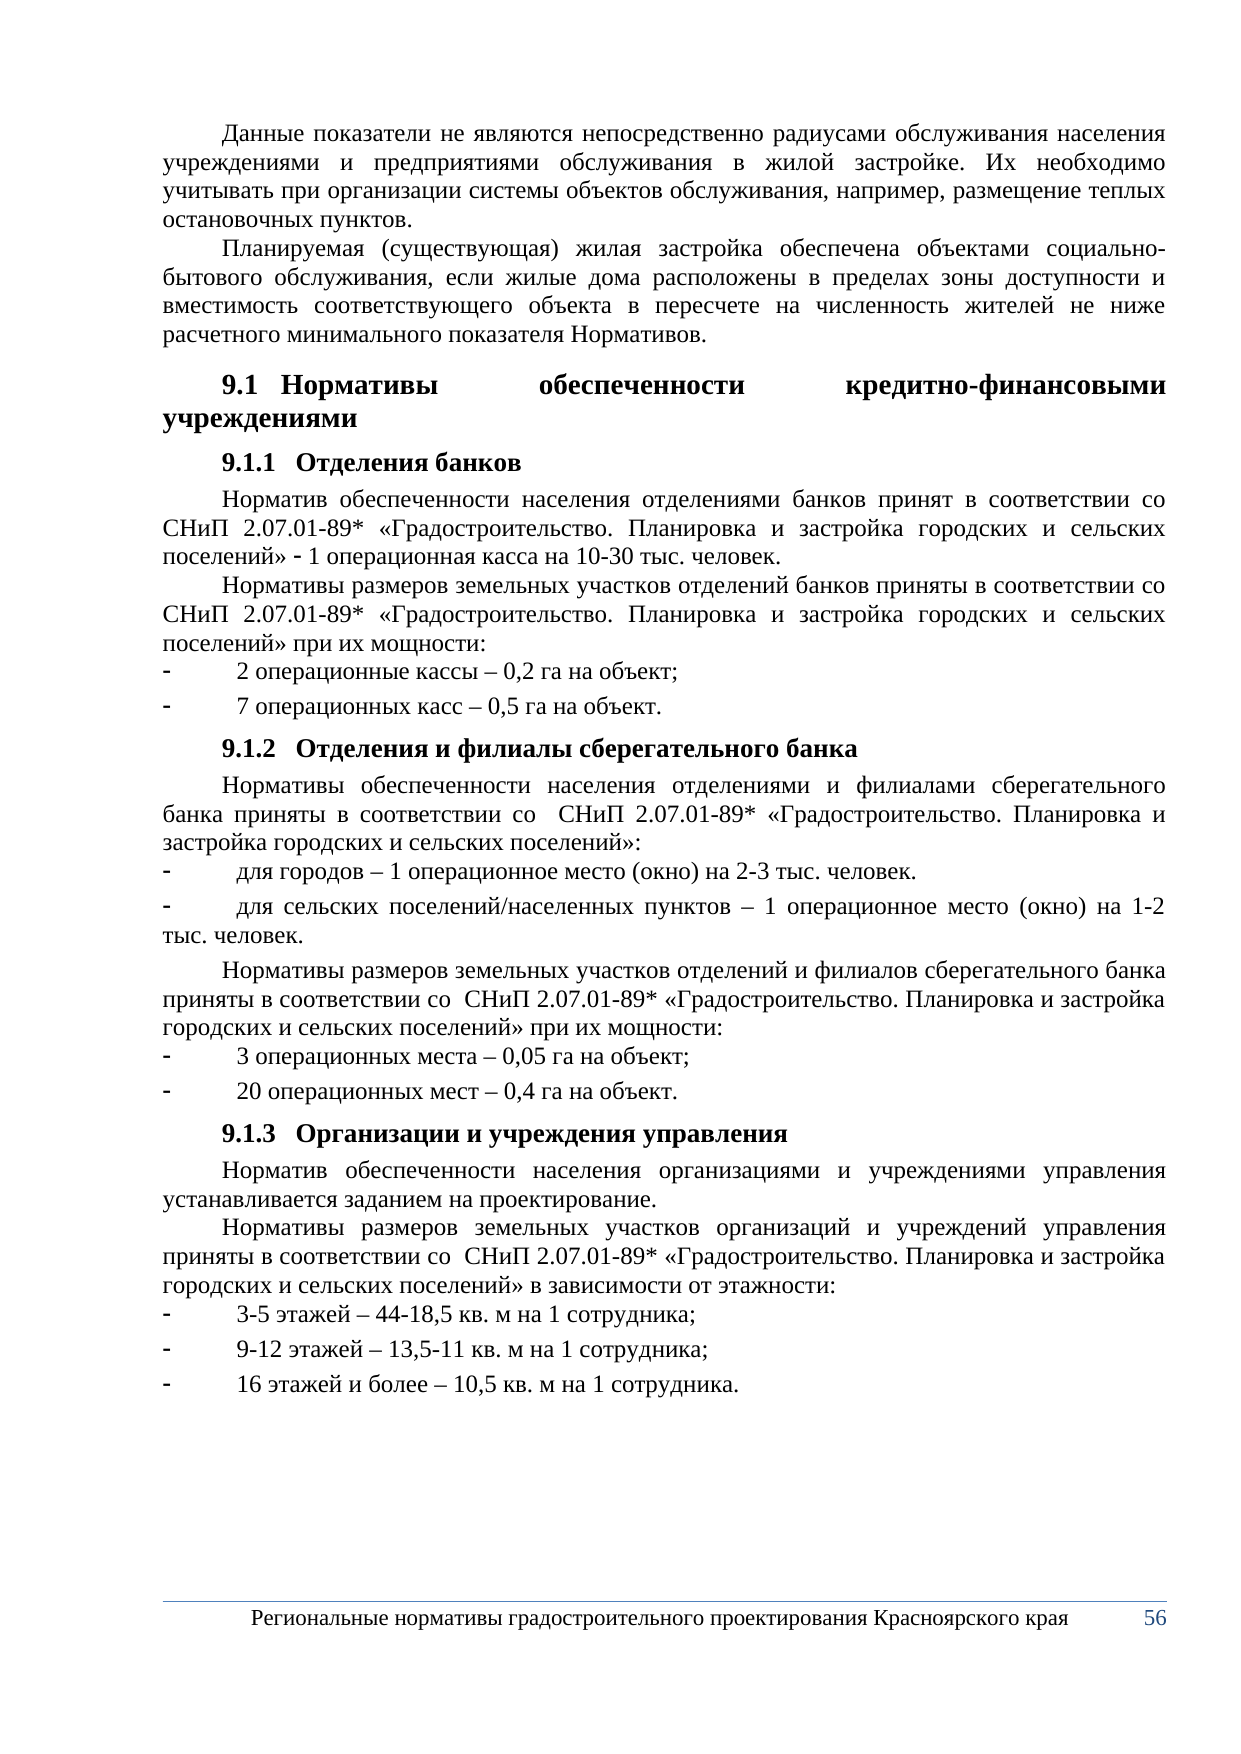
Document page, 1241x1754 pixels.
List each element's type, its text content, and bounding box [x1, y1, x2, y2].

text Нормативы обеспеченности населения отделениями и филиалами сберегательного банка приняты в соответствии со СНиП 2.07.01-89* «Градостроительство. Планировка и застройка городских и сельских поселений»: [162, 770, 1167, 856]
list 3-5 этажей – 44- на 1 сотрудника; [162, 1299, 1167, 1327]
list 2 операционные кассы – на объект; [162, 656, 1167, 685]
subtitle Нормативы обеспеченности кредитно-финансовыми учреждениями [162, 367, 1167, 434]
text Данные показатели не являются непосредственно радиусами обслуживания населения учреждениями и предприятиями обслуживания в жилой застройке. Их необходимо учитывать при организации системы объектов обслуживания, например, размещение теплых остановочных пунктов. [162, 118, 1167, 233]
subtitle Отделения и филиалы сберегательного банка [162, 733, 1167, 764]
text Норматив обеспеченности населения организациями и учреждениями управления устанавливается заданием на проектирование. [162, 1155, 1167, 1212]
text Нормативы размеров земельных участков организаций и учреждений управления приняты в соответствии со СНиП 2.07.01-89* «Градостроительство. Планировка и застройка городских и сельских поселений» в зависимости от этажности: [162, 1212, 1167, 1299]
subtitle Отделения банков [162, 446, 1167, 478]
list 7 операционных касс – на объект. [162, 691, 1167, 720]
list 3 операционных места – на объект; [162, 1041, 1167, 1070]
list для сельских поселений/населенных пунктов – 1 операционное место (окно) на 1-2 тыс. человек. [162, 891, 1167, 949]
list 16 этажей и более – на 1 сотрудника. [162, 1369, 1167, 1397]
list 20 операционных мест – на объект. [162, 1076, 1167, 1105]
text Нормативы размеров земельных участков отделений банков приняты в соответствии со СНиП 2.07.01-89* «Градостроительство. Планировка и застройка городских и сельских поселений» при их мощности: [162, 570, 1167, 656]
text Нормативы размеров земельных участков отделений и филиалов сберегательного банка приняты в соответствии со СНиП 2.07.01-89* «Градостроительство. Планировка и застройка городских и сельских поселений» при их мощности: [162, 955, 1167, 1041]
subtitle Организации и учреждения управления [162, 1117, 1167, 1149]
text Планируемая (существующая) жилая застройка обеспечена объектами социально-бытового обслуживания, если жилые дома расположены в пределах зоны доступности и вместимость соответствующего объекта в пересчете на численность жителей не ниже расчетного минимального показателя Нормативов. [162, 233, 1167, 348]
list 9-12 этажей – 13,5- на 1 сотрудника; [162, 1334, 1167, 1362]
list для городов – 1 операционное место (окно) на 2-3 тыс. человек. [162, 856, 1167, 885]
text Норматив обеспеченности населения отделениями банков принят в соответствии со СНиП 2.07.01-89* «Градостроительство. Планировка и застройка городских и сельских поселений» 1 операционная касса на 10-30 тыс. человек. [162, 484, 1167, 570]
